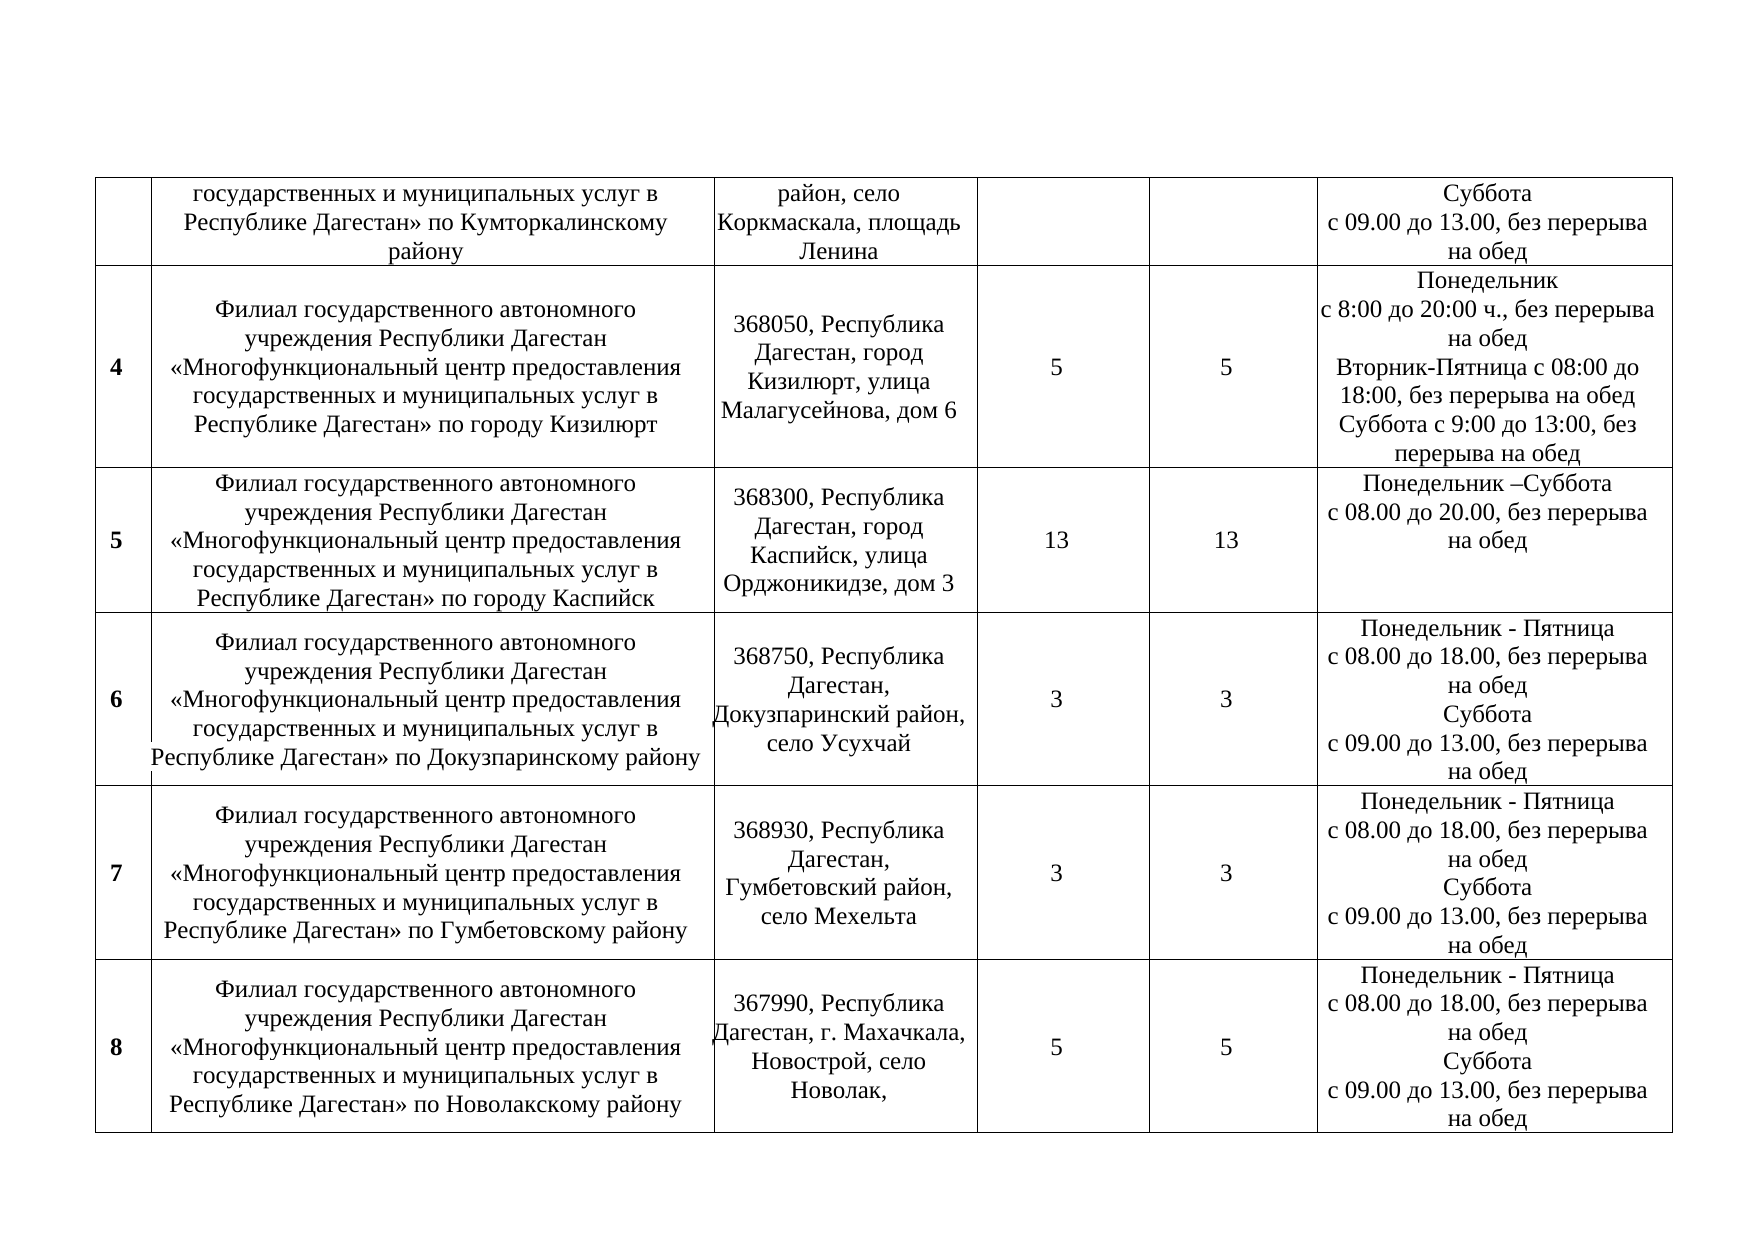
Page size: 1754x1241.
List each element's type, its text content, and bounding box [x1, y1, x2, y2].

table_cell 3 [978, 613, 1149, 785]
table_cell 368750, Республика Дагестан, Докузпаринский район, село Усухчай [715, 613, 977, 785]
table_cell Филиал государственного автономного учреждения Республики Дагестан «Многофункциональный центр предоставления государственных и муниципальных услуг в Республике Дагестан» по Новолакскому району [152, 960, 714, 1132]
table_cell 3 [978, 786, 1149, 959]
table_cell Понедельник с 8:00 до 20:00 ч., без перерыва на обед Вторник-Пятница с 08:00 до 18:00, без перерыва на обед Суббота с 9:00 до 13:00, без перерыва на обед [1318, 266, 1672, 467]
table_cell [715, 178, 977, 264]
table_cell 13 [1150, 468, 1317, 612]
table_cell Филиал государственного автономного учреждения Республики Дагестан «Многофункциональный центр предоставления государственных и муниципальных услуг в Республике Дагестан» по Гумбетовскому району [152, 786, 714, 959]
table_cell Понедельник - Пятница с 08.00 до 18.00, без перерыва на обед Суббота с 09.00 до 13.00, без перерыва на обед [1318, 613, 1672, 785]
table_cell 5 [978, 960, 1149, 1132]
table_cell 5 [978, 178, 1149, 264]
table_cell 4 [96, 266, 151, 467]
table_cell 5 [1150, 178, 1317, 264]
table_cell 3 [1150, 613, 1317, 785]
table_cell 7 [96, 786, 151, 959]
table_cell Филиал государственного автономного учреждения Республики Дагестан «Многофункциональный центр предоставления государственных и муниципальных услуг в Республике Дагестан» по городу Каспийск [607, 468, 714, 612]
table_cell 3 [1150, 786, 1317, 959]
table_cell 5 [1150, 266, 1317, 467]
table_cell Филиал государственного автономного учреждения Республики Дагестан «Многофункциональный центр предоставления государственных и муниципальных услуг в Республике Дагестан» по городу Каспийск [152, 468, 244, 612]
table_cell 13 [978, 468, 1149, 612]
table_cell 368930, Республика Дагестан, Гумбетовский район, село Мехельта [715, 786, 977, 959]
table_cell Филиал государственного автономного учреждения Республики Дагестан «Многофункциональный центр предоставления государственных и муниципальных услуг в Республике Дагестан» по Докузпаринскому району [152, 613, 714, 785]
table_cell 5 [1150, 960, 1317, 1132]
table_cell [1318, 178, 1672, 264]
table_cell Понедельник - Пятница с 08.00 до 18.00, без перерыва на обед Суббота с 09.00 до 13.00, без перерыва на обед [1318, 786, 1672, 959]
table_cell 5 [978, 266, 1149, 467]
table_cell 6 [96, 613, 151, 785]
table_cell 368050, Республика Дагестан, город Кизилюрт, улица Малагусейнова, дом 6 [715, 266, 977, 467]
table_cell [1318, 960, 1672, 1132]
table_cell 5 [96, 468, 151, 612]
table_cell Филиал государственного автономного учреждения Республики Дагестан «Многофункциональный центр предоставления государственных и муниципальных услуг в Республике Дагестан» по городу Кизилюрт [152, 266, 714, 467]
table_cell 368300, Республика Дагестан, город Каспийск, улица Орджоникидзе, дом 3 [715, 468, 977, 612]
table_cell 3 [96, 178, 151, 264]
table_cell 8 [96, 960, 151, 1132]
table_cell Понедельник –Суббота с 08.00 до 20.00, без перерыва на обед [1318, 468, 1672, 612]
table_cell 367990, Республика Дагестан, г. Махачкала, Новострой, село Новолак, [715, 960, 977, 1132]
